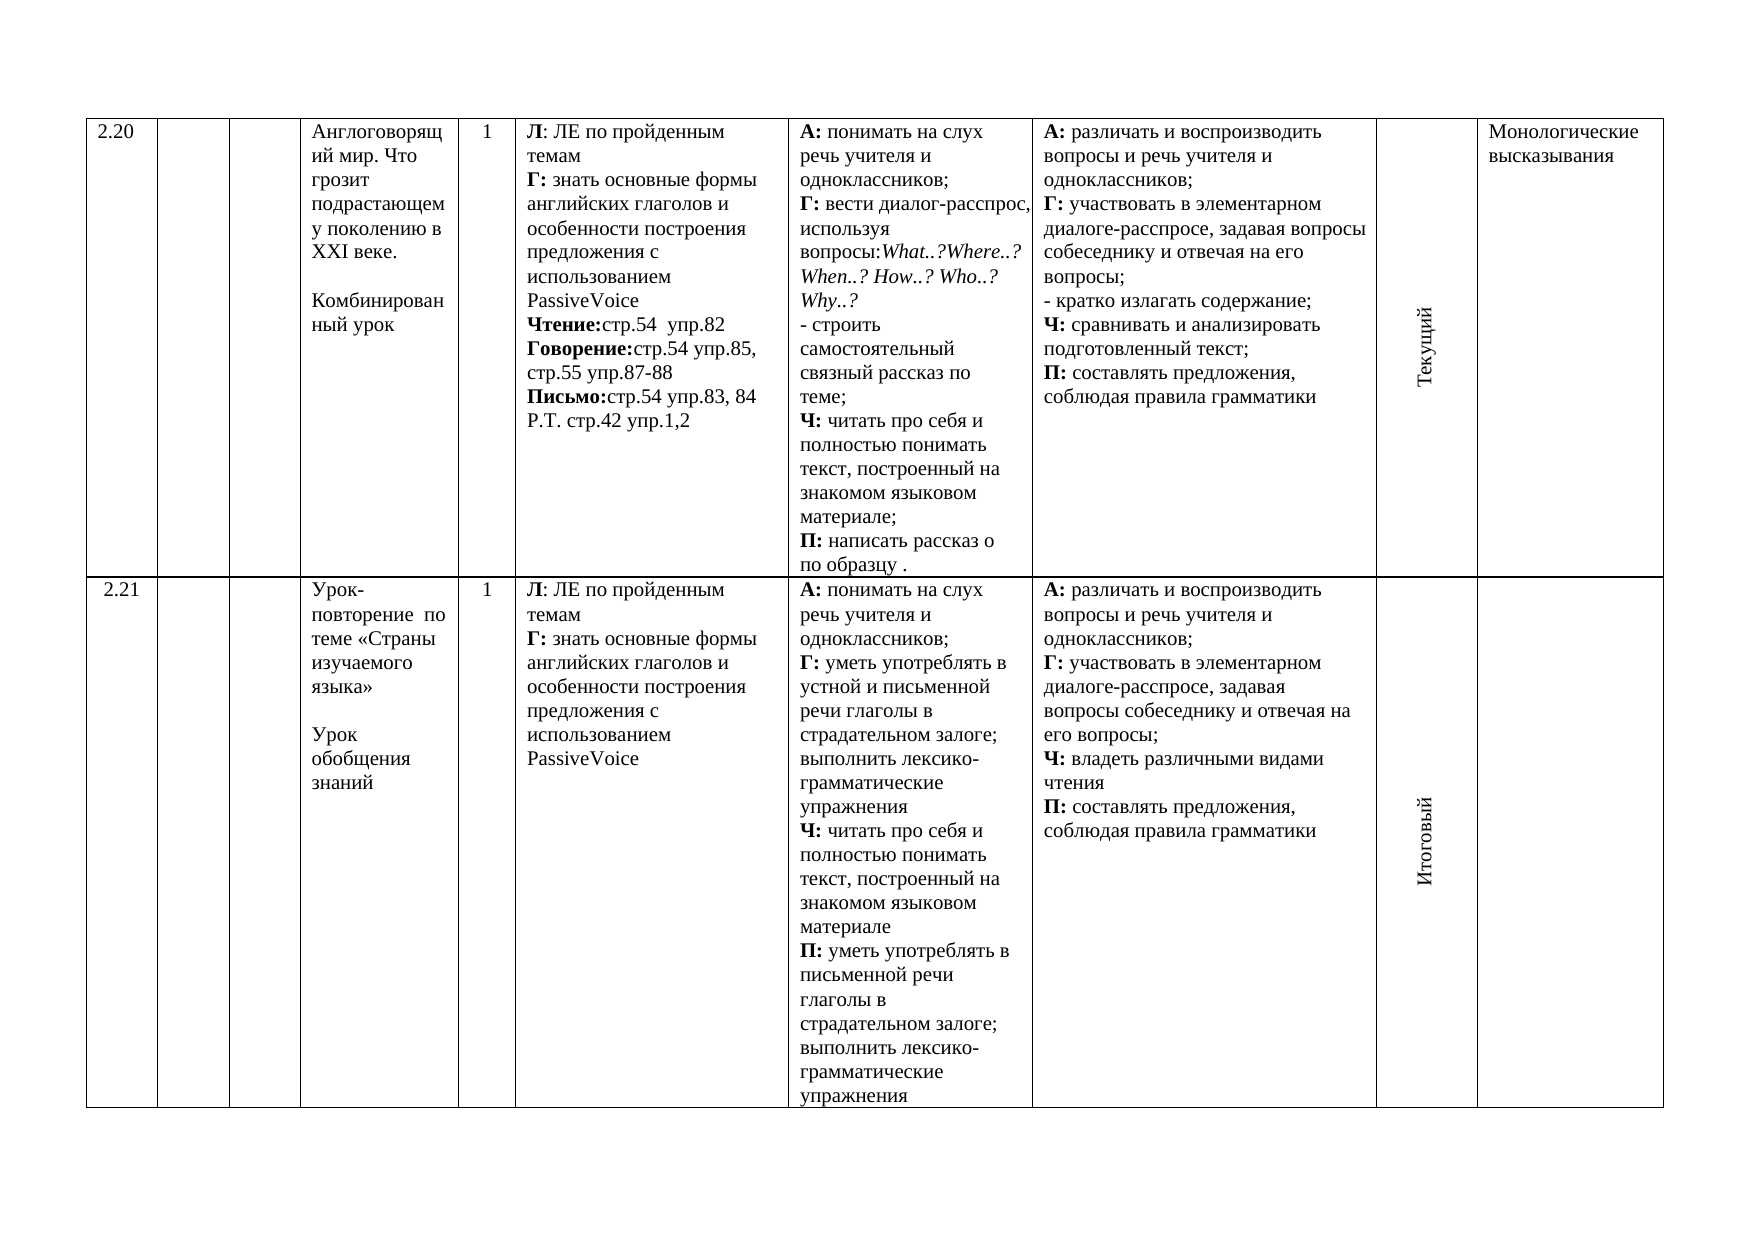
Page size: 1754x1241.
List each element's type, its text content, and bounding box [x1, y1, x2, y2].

table_cell 2.21 [87, 578, 157, 1107]
table_cell [230, 578, 300, 1107]
table_cell Монологические высказывания [1478, 119, 1663, 576]
table_cell Урок-повторение по теме «Страны изучаемого языка» Урок обобщения знаний [301, 578, 458, 1107]
table_cell Текущий [1377, 119, 1477, 576]
table_cell Л: ЛЕ по пройденным темам Г: знать основные формы английских глаголов и особенности построения предложения с использованием PassiveVoice Чтение:стр.54 упр.82 Говорение:стр.54 упр.85, стр.55 упр.87-88 Письмо:стр.54 упр.83, 84 Р.Т. стр.42 упр.1,2 [516, 119, 788, 576]
table_cell [158, 119, 229, 576]
table_cell Л: ЛЕ по пройденным темам Г: знать основные формы английских глаголов и особенности построения предложения с использованием PassiveVoice [516, 578, 788, 1107]
table_cell 1 [459, 119, 515, 576]
table_cell 1 [459, 578, 515, 1107]
table_cell А: понимать на слух речь учителя и одноклассников; Г: уметь употреблять в устной и письменной речи глаголы в страдательном залоге; выполнить лексико-грамматические упражнения Ч: читать про себя и полностью понимать текст, построенный на знакомом языковом материале П: уметь употреблять в письменной речи глаголы в страдательном залоге; выполнить лексико-грамматические упражнения [789, 578, 1032, 1107]
table_cell А: различать и воспроизводить вопросы и речь учителя и одноклассников; Г: участвовать в элементарном диалоге-расспросе, задавая вопросы собеседнику и отвечая на его вопросы; - кратко излагать содержание; Ч: сравнивать и анализировать подготовленный текст; П: составлять предложения, соблюдая правила грамматики [1033, 119, 1376, 576]
table_cell 2.20 [87, 119, 157, 576]
table_cell А: понимать на слух речь учителя и одноклассников; Г: вести диалог-расспрос, используя вопросы:What..?Where..? When..? How..? Who..? Why..? - строить самостоятельный связный рассказ по теме; Ч: читать про себя и полностью понимать текст, построенный на знакомом языковом материале; П: написать рассказ о по образцу . [789, 119, 1032, 576]
table_cell Англоговорящий мир. Что грозит подрастающему поколению в XXI веке. Комбинированный урок [301, 119, 458, 576]
table_cell Итоговый [1377, 578, 1477, 1107]
table_cell [230, 119, 300, 576]
table_cell А: различать и воспроизводить вопросы и речь учителя и одноклассников; Г: участвовать в элементарном диалоге-расспросе, задавая вопросы собеседнику и отвечая на его вопросы; Ч: владеть различными видами чтения П: составлять предложения, соблюдая правила грамматики [1033, 578, 1376, 1107]
table_cell [158, 578, 229, 1107]
table_cell [1478, 578, 1663, 1107]
